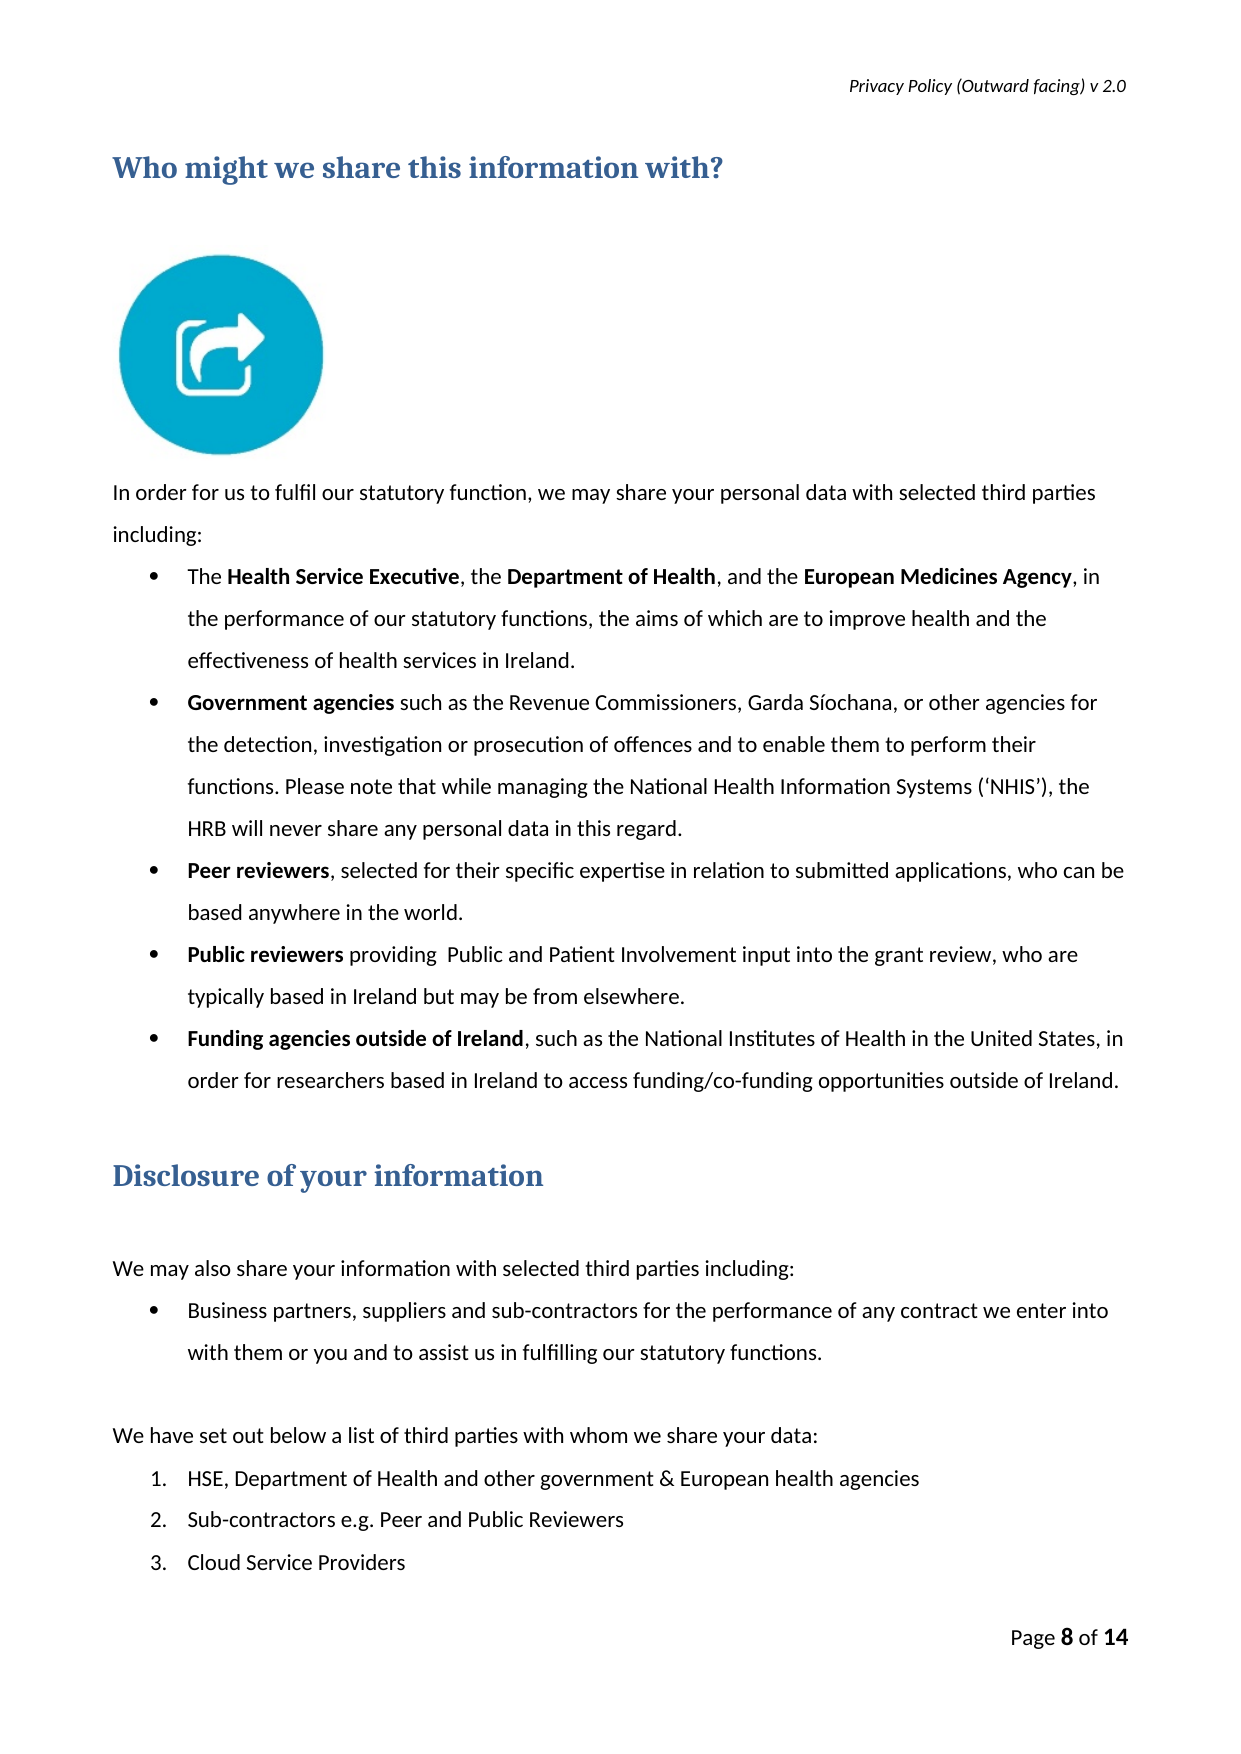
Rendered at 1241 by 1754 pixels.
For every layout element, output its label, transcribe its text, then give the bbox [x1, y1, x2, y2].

subtitle Disclosure of your information [112, 1158, 1128, 1194]
subtitle Who might we share this information with? [112, 150, 1128, 186]
list Peer reviewers, selected for their specific expertise in relation to submitted applications, who can be based anywhere in the world. [150, 856, 1128, 926]
list Sub-contractors e.g. Peer and Public Reviewers [150, 1506, 1128, 1534]
text In order for us to fulfil our statutory function, we may share your personal data with selected third parties including: [112, 478, 1128, 548]
list Business partners, suppliers and sub-contractors for the performance of any contract we enter into with them or you and to assist us in fulfilling our statutory functions. [150, 1296, 1128, 1366]
text We may also share your information with selected third parties including: [112, 1254, 1128, 1282]
list Public reviewers providing Public and Patient Involvement input into the grant review, who are typically based in Ireland but may be from elsewhere. [150, 940, 1128, 1010]
text We have set out below a list of third parties with whom we share your data: [112, 1422, 1128, 1450]
list Funding agencies outside of Ireland, such as the National Institutes of Health in the United States, in order for researchers based in Ireland to access funding/co-funding opportunities outside of Ireland. [150, 1024, 1128, 1094]
list HSE, Department of Health and other government & European health agencies [150, 1464, 1128, 1492]
list The Health Service Executive, the Department of Health, and the European Medicines Agency, in the performance of our statutory functions, the aims of which are to improve health and the effectiveness of health services in Ireland. [150, 562, 1128, 674]
list Government agencies such as the Revenue Commissioners, Garda Síochana, or other agencies for the detection, investigation or prosecution of offences and to enable them to perform their functions. Please note that while managing the National Health Information Systems (‘NHIS’), the HRB will never share any personal data in this regard. [150, 688, 1128, 842]
picture [112, 245, 329, 465]
list Cloud Service Providers [150, 1548, 1128, 1576]
